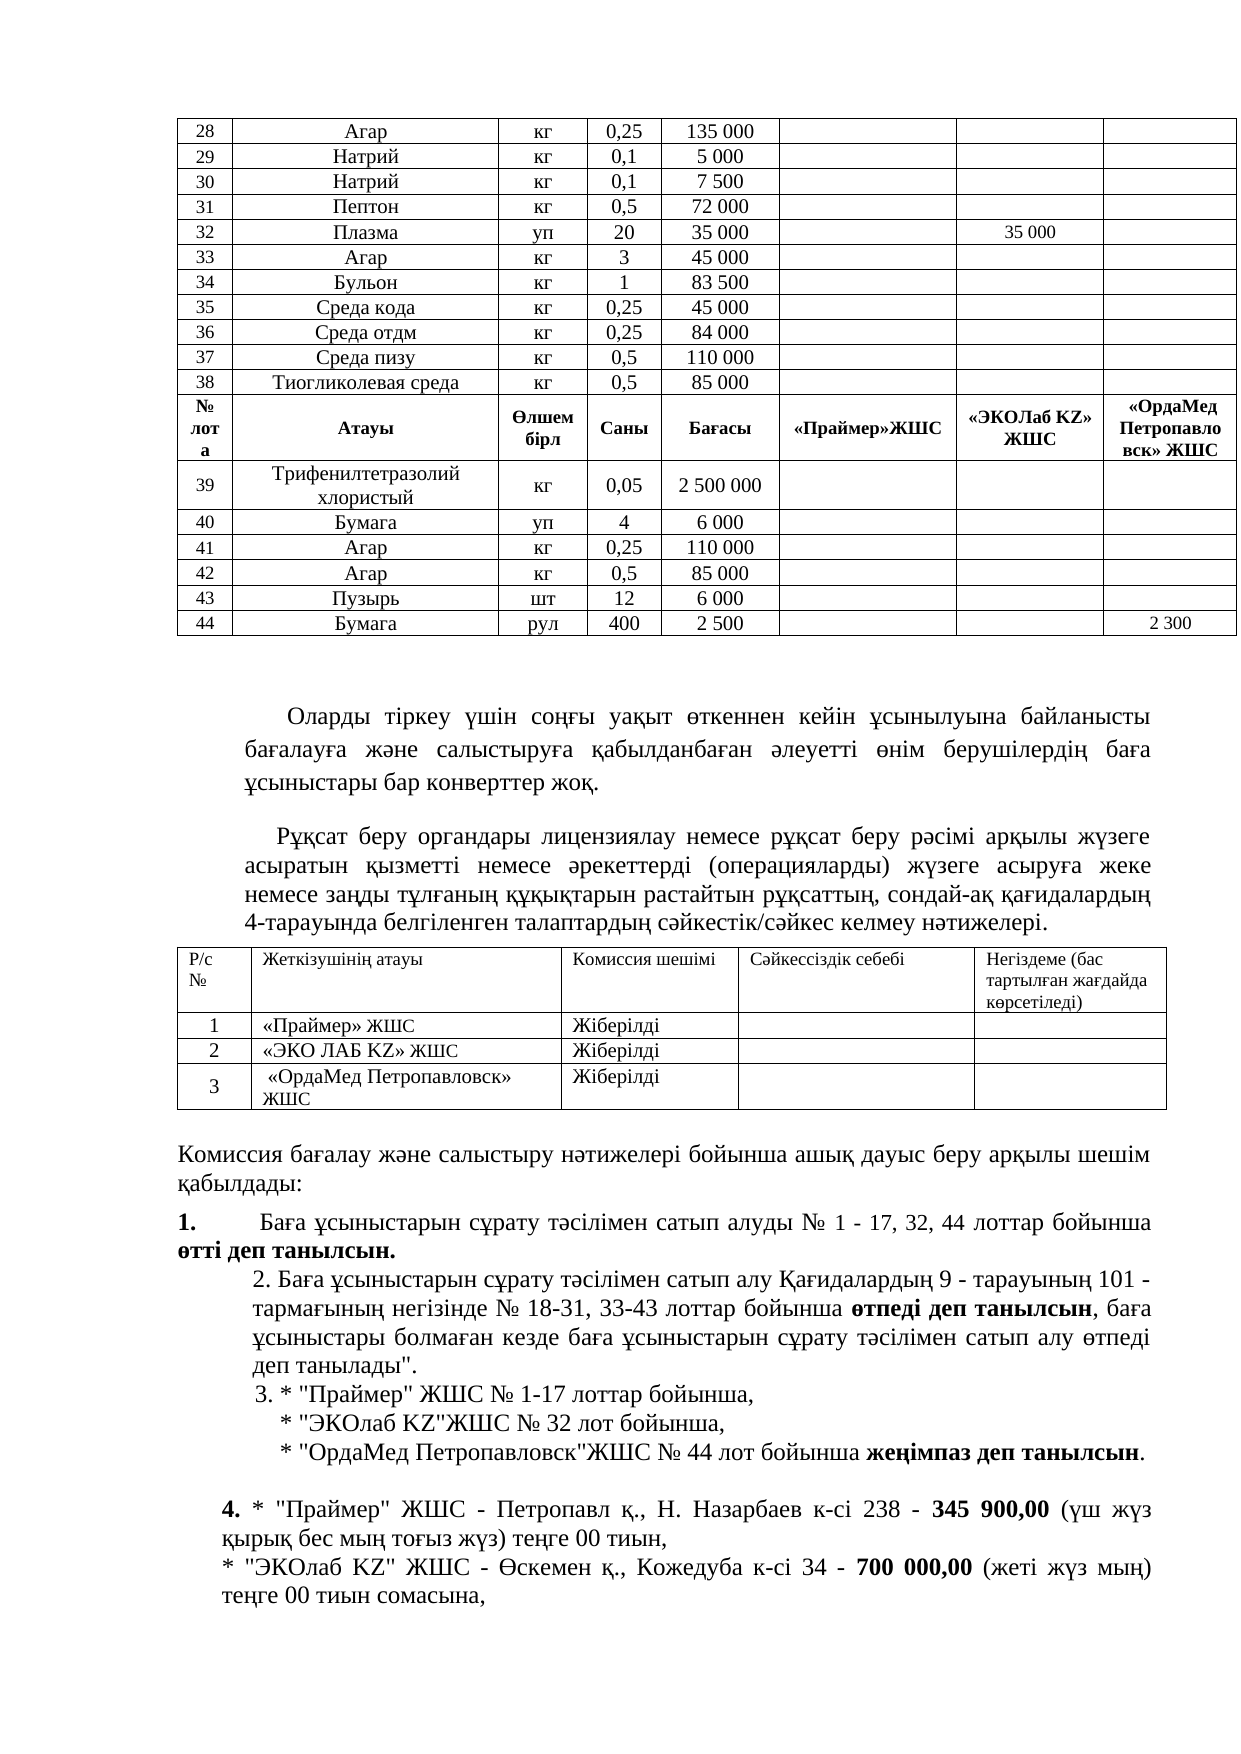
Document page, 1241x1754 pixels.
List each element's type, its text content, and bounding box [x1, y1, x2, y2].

table_cell кг [499, 270, 587, 294]
table_cell [1104, 295, 1236, 319]
table_cell 0,5 [588, 370, 661, 394]
table_cell [957, 169, 1103, 193]
list Оларды тіркеу үшін соңғы уақыт өткеннен кейін ұсынылуына байланысты бағалауға және салыстыруға қабылданбаған әлеуетті өнім берушілердің баға ұсыныстары бар конверттер жоқ. [244, 701, 1152, 796]
table_cell Атауы [233, 395, 498, 460]
table_cell кг [499, 169, 587, 193]
table_cell кг [499, 119, 587, 143]
table_cell 4 [588, 510, 661, 534]
table_cell Жіберілді [562, 1013, 738, 1037]
table_cell [780, 535, 956, 559]
table_cell Плазма [233, 220, 498, 244]
table_cell [957, 270, 1103, 294]
table_cell Среда отдм [233, 320, 498, 344]
table_cell 400 [588, 611, 661, 635]
table_cell [957, 295, 1103, 319]
table_cell 45 000 [662, 245, 779, 269]
table_cell [975, 1013, 1166, 1037]
table_cell [780, 245, 956, 269]
table_cell 0,25 [588, 119, 661, 143]
table_cell кг [499, 320, 587, 344]
table_cell [957, 195, 1103, 218]
table_header Р/с № [178, 948, 251, 1012]
table_cell [780, 295, 956, 319]
table_cell кг [499, 195, 587, 218]
table_cell [957, 611, 1103, 635]
table_cell 42 [178, 560, 232, 584]
table_cell [957, 320, 1103, 344]
text * "ЭКОлаб KZ"ЖШС № 32 лот бойынша, [192, 1408, 1152, 1437]
table_cell [1104, 195, 1236, 218]
table_cell 33 [178, 245, 232, 269]
table_cell 135 000 [662, 119, 779, 143]
text 4. * "Праймер" ЖШС - Петропавл қ., Н. Назарбаев к-сі 238 - 345 900,00 (үш жүз қырық бес мың тоғыз жүз) теңге 00 тиын, [222, 1494, 1152, 1552]
table_cell Бумага [233, 611, 498, 635]
table_cell [780, 345, 956, 369]
table_cell [780, 586, 956, 609]
table_cell [739, 1064, 974, 1109]
table_cell [780, 195, 956, 218]
table_cell [1104, 270, 1236, 294]
table_cell [780, 370, 956, 394]
table_cell 2 [178, 1039, 251, 1062]
table_cell Агар [233, 119, 498, 143]
table_cell [957, 461, 1103, 509]
table_cell [975, 1039, 1166, 1062]
table_cell 0,5 [588, 195, 661, 218]
table_cell «Праймер» ЖШС [252, 1013, 561, 1037]
table_cell [1104, 560, 1236, 584]
table_cell 37 [178, 345, 232, 369]
table_cell 0,25 [588, 295, 661, 319]
table_cell [1104, 535, 1236, 559]
table_cell 2 500 [662, 611, 779, 635]
table_cell [780, 320, 956, 344]
text * "ОрдаМед Петропавловск"ЖШС № 44 лот бойынша жеңімпаз деп танылсын. [192, 1437, 1152, 1466]
table_cell Бульон [233, 270, 498, 294]
table_cell кг [499, 370, 587, 394]
table_header Сәйкессіздік себебі [739, 948, 974, 1012]
table_cell Среда кода [233, 295, 498, 319]
table_cell 0,5 [588, 345, 661, 369]
table_cell 30 [178, 169, 232, 193]
table_cell Тиогликолевая среда [233, 370, 498, 394]
table_cell № лота [178, 395, 232, 460]
table_cell «ОрдаМед Петропавловск» ЖШС [252, 1064, 561, 1109]
table_cell Натрий [233, 144, 498, 168]
table_cell [739, 1039, 974, 1062]
table_cell шт [499, 586, 587, 609]
table_cell 0,05 [588, 461, 661, 509]
table_cell «Праймер»ЖШС [780, 395, 956, 460]
table_cell [1104, 245, 1236, 269]
table_cell 0,5 [588, 560, 661, 584]
table_cell [1104, 144, 1236, 168]
table_cell 31 [178, 195, 232, 218]
table_cell 41 [178, 535, 232, 559]
table_cell 6 000 [662, 510, 779, 534]
table_cell [780, 611, 956, 635]
table_cell [957, 119, 1103, 143]
table_cell [780, 144, 956, 168]
text Комиссия бағалау және салыстыру нәтижелері бойынша ашық дауыс беру арқылы шешім қабылдады: [177, 1139, 1152, 1196]
table_cell 35 [178, 295, 232, 319]
table_cell 110 000 [662, 535, 779, 559]
table_cell 36 [178, 320, 232, 344]
table_cell [1104, 345, 1236, 369]
table_cell [1104, 461, 1236, 509]
table_cell [957, 370, 1103, 394]
table_cell 72 000 [662, 195, 779, 218]
table_cell 28 [178, 119, 232, 143]
table_cell Натрий [233, 169, 498, 193]
table_cell кг [499, 295, 587, 319]
table_cell Агар [233, 560, 498, 584]
table_cell 85 000 [662, 370, 779, 394]
table_cell [957, 245, 1103, 269]
table_cell кг [499, 345, 587, 369]
table_cell 2 500 000 [662, 461, 779, 509]
table_cell [957, 586, 1103, 609]
table_cell 85 000 [662, 560, 779, 584]
table_cell Бағасы [662, 395, 779, 460]
table_cell 3 [178, 1064, 251, 1109]
table_cell [1104, 169, 1236, 193]
table_cell [780, 510, 956, 534]
table_cell 1 [178, 1013, 251, 1037]
table_cell Саны [588, 395, 661, 460]
table_cell [1104, 119, 1236, 143]
table_cell [739, 1013, 974, 1037]
table_cell [780, 220, 956, 244]
table_cell 84 000 [662, 320, 779, 344]
table_cell кг [499, 245, 587, 269]
table_cell 110 000 [662, 345, 779, 369]
table_cell [1104, 510, 1236, 534]
table_cell 6 000 [662, 586, 779, 609]
table_cell Бумага [233, 510, 498, 534]
table_cell кг [499, 535, 587, 559]
table_cell уп [499, 510, 587, 534]
table_cell Өлшем бірл [499, 395, 587, 460]
table_cell [1104, 220, 1236, 244]
table_cell кг [499, 560, 587, 584]
text 3. * "Праймер" ЖШС № 1-17 лоттар бойынша, [192, 1379, 1152, 1408]
table_cell [780, 461, 956, 509]
table_cell кг [499, 461, 587, 509]
table_cell 39 [178, 461, 232, 509]
table_cell 35 000 [662, 220, 779, 244]
table_cell уп [499, 220, 587, 244]
table_cell 20 [588, 220, 661, 244]
table_cell 45 000 [662, 295, 779, 319]
table_cell 2 300 [1104, 611, 1236, 635]
text * "ЭКОлаб KZ" ЖШС - Өскемен қ., Кожедуба к-сі 34 - 700 000,00 (жеті жүз мың) теңге 00 тиын сомасына, [222, 1552, 1152, 1609]
table_cell 34 [178, 270, 232, 294]
text Рұқсат беру органдары лицензиялау немесе рұқсат беру рәсімі арқылы жүзеге асыратын қызметті немесе әрекеттерді (операцияларды) жүзеге асыруға жеке немесе заңды тұлғаның құқықтарын растайтын рұқсаттың, сондай-ақ қағидалардың 4-тарауында белгіленген талаптардың сәйкестік/сәйкес келмеу нәтижелері. [244, 821, 1152, 936]
table_cell 0,25 [588, 535, 661, 559]
table_cell 0,1 [588, 169, 661, 193]
table_cell Пептон [233, 195, 498, 218]
table_cell [1104, 320, 1236, 344]
table_cell Трифенилтетразолий хлористый [233, 461, 498, 509]
table_cell Агар [233, 535, 498, 559]
table_cell [957, 560, 1103, 584]
table_cell кг [499, 144, 587, 168]
table_cell 40 [178, 510, 232, 534]
table_cell 12 [588, 586, 661, 609]
table_cell Жіберілді [562, 1064, 738, 1109]
table_cell 0,25 [588, 320, 661, 344]
table_cell 1 [588, 270, 661, 294]
table_cell 35 000 [957, 220, 1103, 244]
table_cell Агар [233, 245, 498, 269]
list Баға ұсыныстарын сұрату тәсілімен сатып алуды № 1 - 17, 32, 44 лоттар бойынша өтті деп танылсын. [177, 1207, 1152, 1264]
table_cell 32 [178, 220, 232, 244]
table_cell 0,1 [588, 144, 661, 168]
table_cell 38 [178, 370, 232, 394]
table_cell [780, 169, 956, 193]
table_cell [780, 119, 956, 143]
table_header Жеткізушінің атауы [252, 948, 561, 1012]
table_header Комиссия шешімі [562, 948, 738, 1012]
list 2. Баға ұсыныстарын сұрату тәсілімен сатып алу Қағидалардың 9 - тарауының 101 - тармағының негізінде № 18-31, 33-43 лоттар бойынша өтпеді деп танылсын, баға ұсыныстары болмаған кезде баға ұсыныстарын сұрату тәсілімен сатып алу өтпеді деп танылады". [252, 1264, 1152, 1379]
table_cell рул [499, 611, 587, 635]
table_cell 83 500 [662, 270, 779, 294]
table_cell 43 [178, 586, 232, 609]
table_cell [957, 144, 1103, 168]
table_cell 5 000 [662, 144, 779, 168]
table_cell [1104, 370, 1236, 394]
table_cell Пузырь [233, 586, 498, 609]
table_cell [957, 510, 1103, 534]
table_cell 29 [178, 144, 232, 168]
table_cell [975, 1064, 1166, 1109]
table_cell «ЭКО ЛАБ KZ» ЖШС [252, 1039, 561, 1062]
table_cell [1104, 586, 1236, 609]
table_cell «ЭкоЛаб KZ» ЖШС [957, 395, 1103, 460]
table_cell [957, 345, 1103, 369]
table_header Негіздеме (бас тартылған жағдайда көрсетіледі) [975, 948, 1166, 1012]
table_cell Жіберілді [562, 1039, 738, 1062]
table_cell 3 [588, 245, 661, 269]
table_cell «ОрдаМед Петропавловск» ЖШС [1104, 395, 1236, 460]
table_cell 44 [178, 611, 232, 635]
table_cell [780, 560, 956, 584]
table_cell [957, 535, 1103, 559]
table_cell Среда пизу [233, 345, 498, 369]
table_cell 7 500 [662, 169, 779, 193]
table_cell [780, 270, 956, 294]
